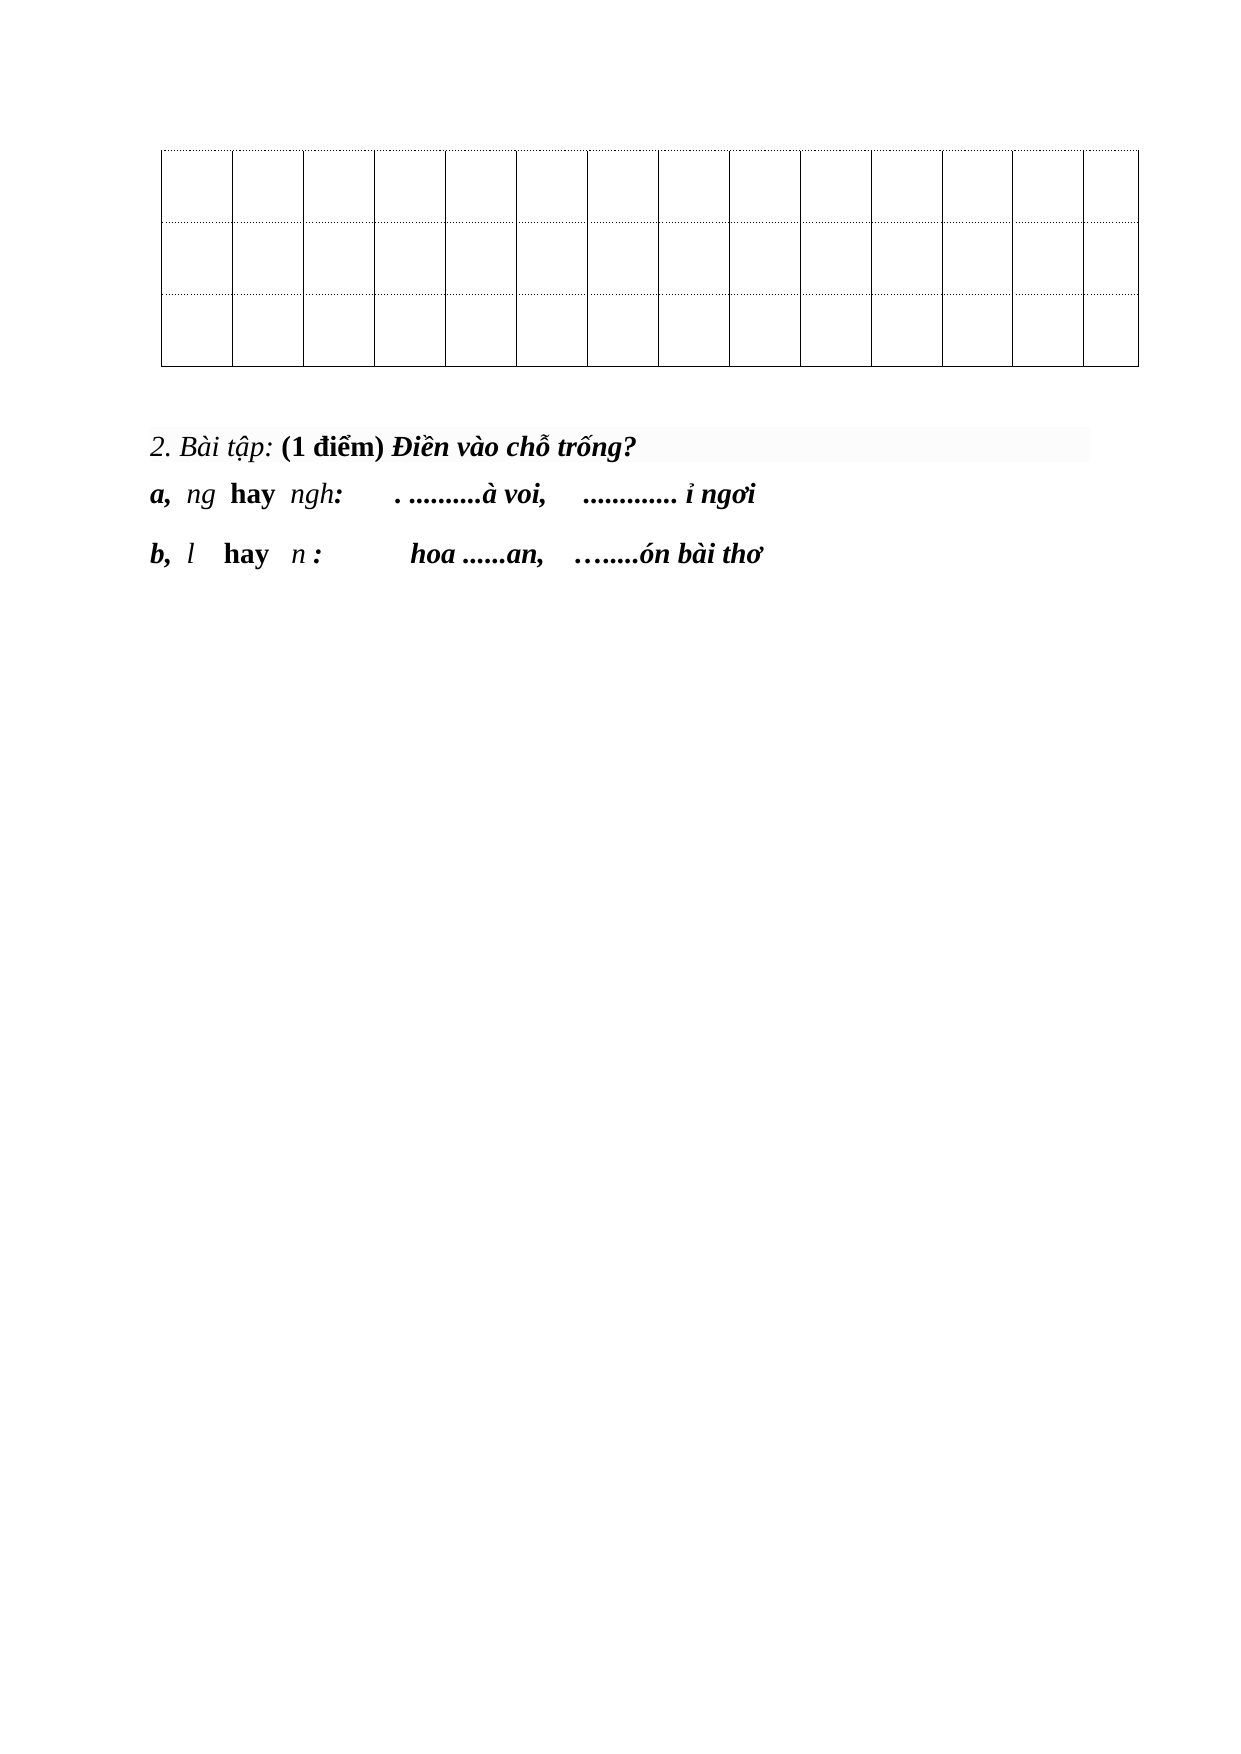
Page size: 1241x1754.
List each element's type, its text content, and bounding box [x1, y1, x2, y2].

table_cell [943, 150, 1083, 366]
text 2. Bài tập: (1 điểm) Điền vào chỗ trống? [150, 427, 1090, 462]
text a, ng hay ngh: . ..........à voi, ............. ỉ ngơi [150, 476, 1090, 510]
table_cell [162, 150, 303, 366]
text b, l hay n : hoa ......an, ….....ón bài thơ [150, 536, 1090, 569]
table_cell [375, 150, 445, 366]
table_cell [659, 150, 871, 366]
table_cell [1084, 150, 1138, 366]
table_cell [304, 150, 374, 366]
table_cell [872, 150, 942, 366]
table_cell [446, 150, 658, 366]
